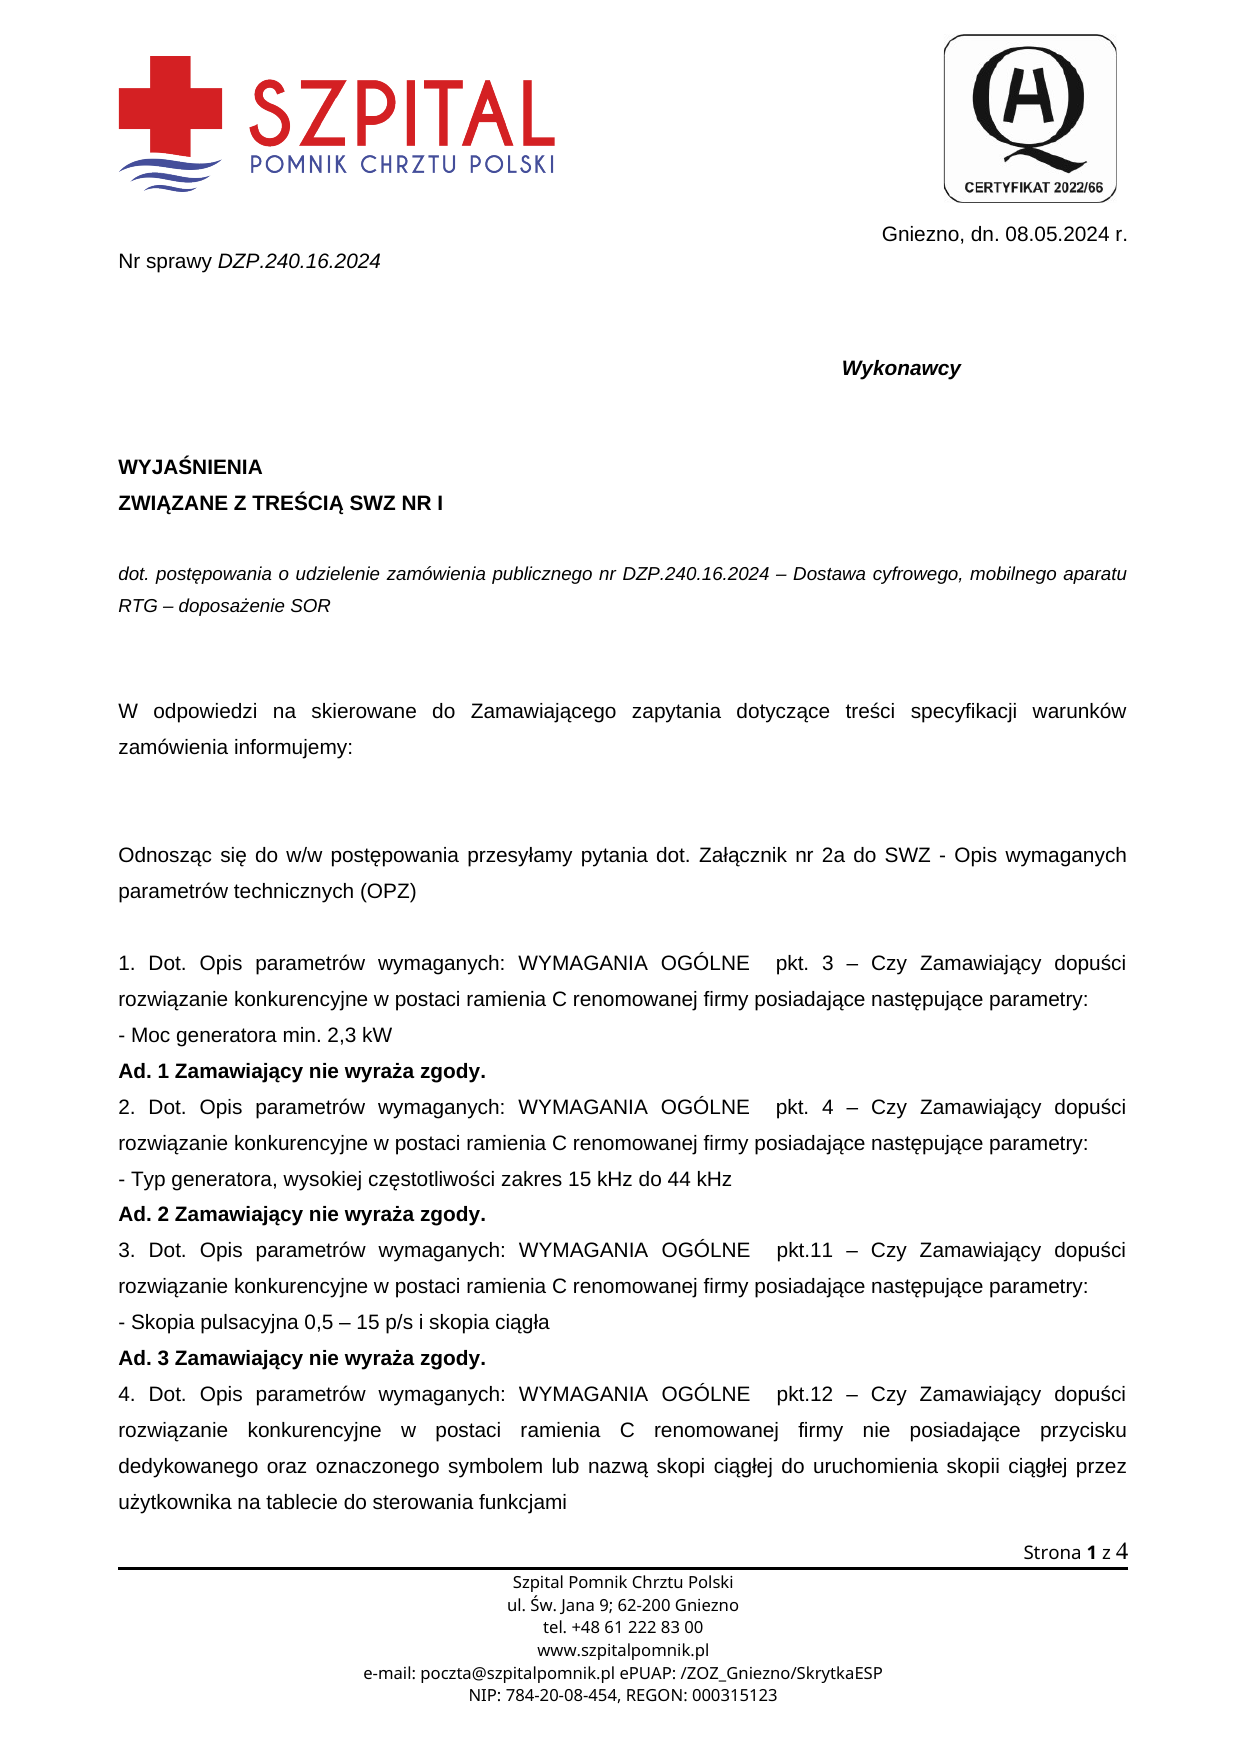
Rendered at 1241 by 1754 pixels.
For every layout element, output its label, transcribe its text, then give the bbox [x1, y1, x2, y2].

text - Moc generatora min. 2,3 kW [118, 1023, 1128, 1047]
text Ad. 3 Zamawiający nie wyraża zgody. [118, 1346, 1128, 1370]
text dot. postępowania o udzielenie zamówienia publicznego nr DZP.240.16.2024 – Dostawa cyfrowego, mobilnego aparatu RTG – doposażenie SOR [118, 563, 1128, 617]
picture [118, 56, 555, 192]
text - Typ generatora, wysokiej częstotliwości zakres 15 kHz do 44 kHz [118, 1166, 1128, 1190]
text 1. Dot. Opis parametrów wymaganych: WYMAGANIA OGÓLNE pkt. 3 – Czy Zamawiający dopuści rozwiązanie konkurencyjne w postaci ramienia C renomowanej firmy posiadające następujące parametry: [118, 951, 1128, 1011]
text 3. Dot. Opis parametrów wymaganych: WYMAGANIA OGÓLNE pkt.11 – Czy Zamawiający dopuści rozwiązanie konkurencyjne w postaci ramienia C renomowanej firmy posiadające następujące parametry: [118, 1238, 1128, 1298]
text Ad. 1 Zamawiający nie wyraża zgody. [118, 1058, 1128, 1082]
text WYJAŚNIENIA [118, 455, 1128, 479]
text Ad. 2 Zamawiający nie wyraża zgody. [118, 1202, 1128, 1226]
text Odnosząc się do w/w postępowania przesyłamy pytania dot. Załącznik nr 2a do SWZ - Opis wymaganych parametrów technicznych (OPZ) [118, 843, 1128, 903]
text 4. Dot. Opis parametrów wymaganych: WYMAGANIA OGÓLNE pkt.12 – Czy Zamawiający dopuści rozwiązanie konkurencyjne w postaci ramienia C renomowanej firmy nie posiadające przycisku dedykowanego oraz oznaczonego symbolem lub nazwą skopi ciągłej do uruchomienia skopii ciągłej przez użytkownika na tablecie do sterowania funkcjami [118, 1382, 1128, 1514]
text Wykonawcy [842, 356, 1128, 379]
text Nr sprawy DZP.240.16.2024 [118, 249, 1128, 273]
text ZWIĄZANE Z TREŚCIĄ SWZ NR I [118, 491, 1128, 515]
text W odpowiedzi na skierowane do Zamawiającego zapytania dotyczące treści specyfikacji warunków zamówienia informujemy: [118, 699, 1128, 759]
text Gniezno, dn. 08.05.2024 r. [118, 222, 1128, 246]
text 2. Dot. Opis parametrów wymaganych: WYMAGANIA OGÓLNE pkt. 4 – Czy Zamawiający dopuści rozwiązanie konkurencyjne w postaci ramienia C renomowanej firmy posiadające następujące parametry: [118, 1094, 1128, 1154]
text - Skopia pulsacyjna 0,5 – 15 p/s i skopia ciągła [118, 1310, 1128, 1334]
picture [943, 34, 1117, 203]
